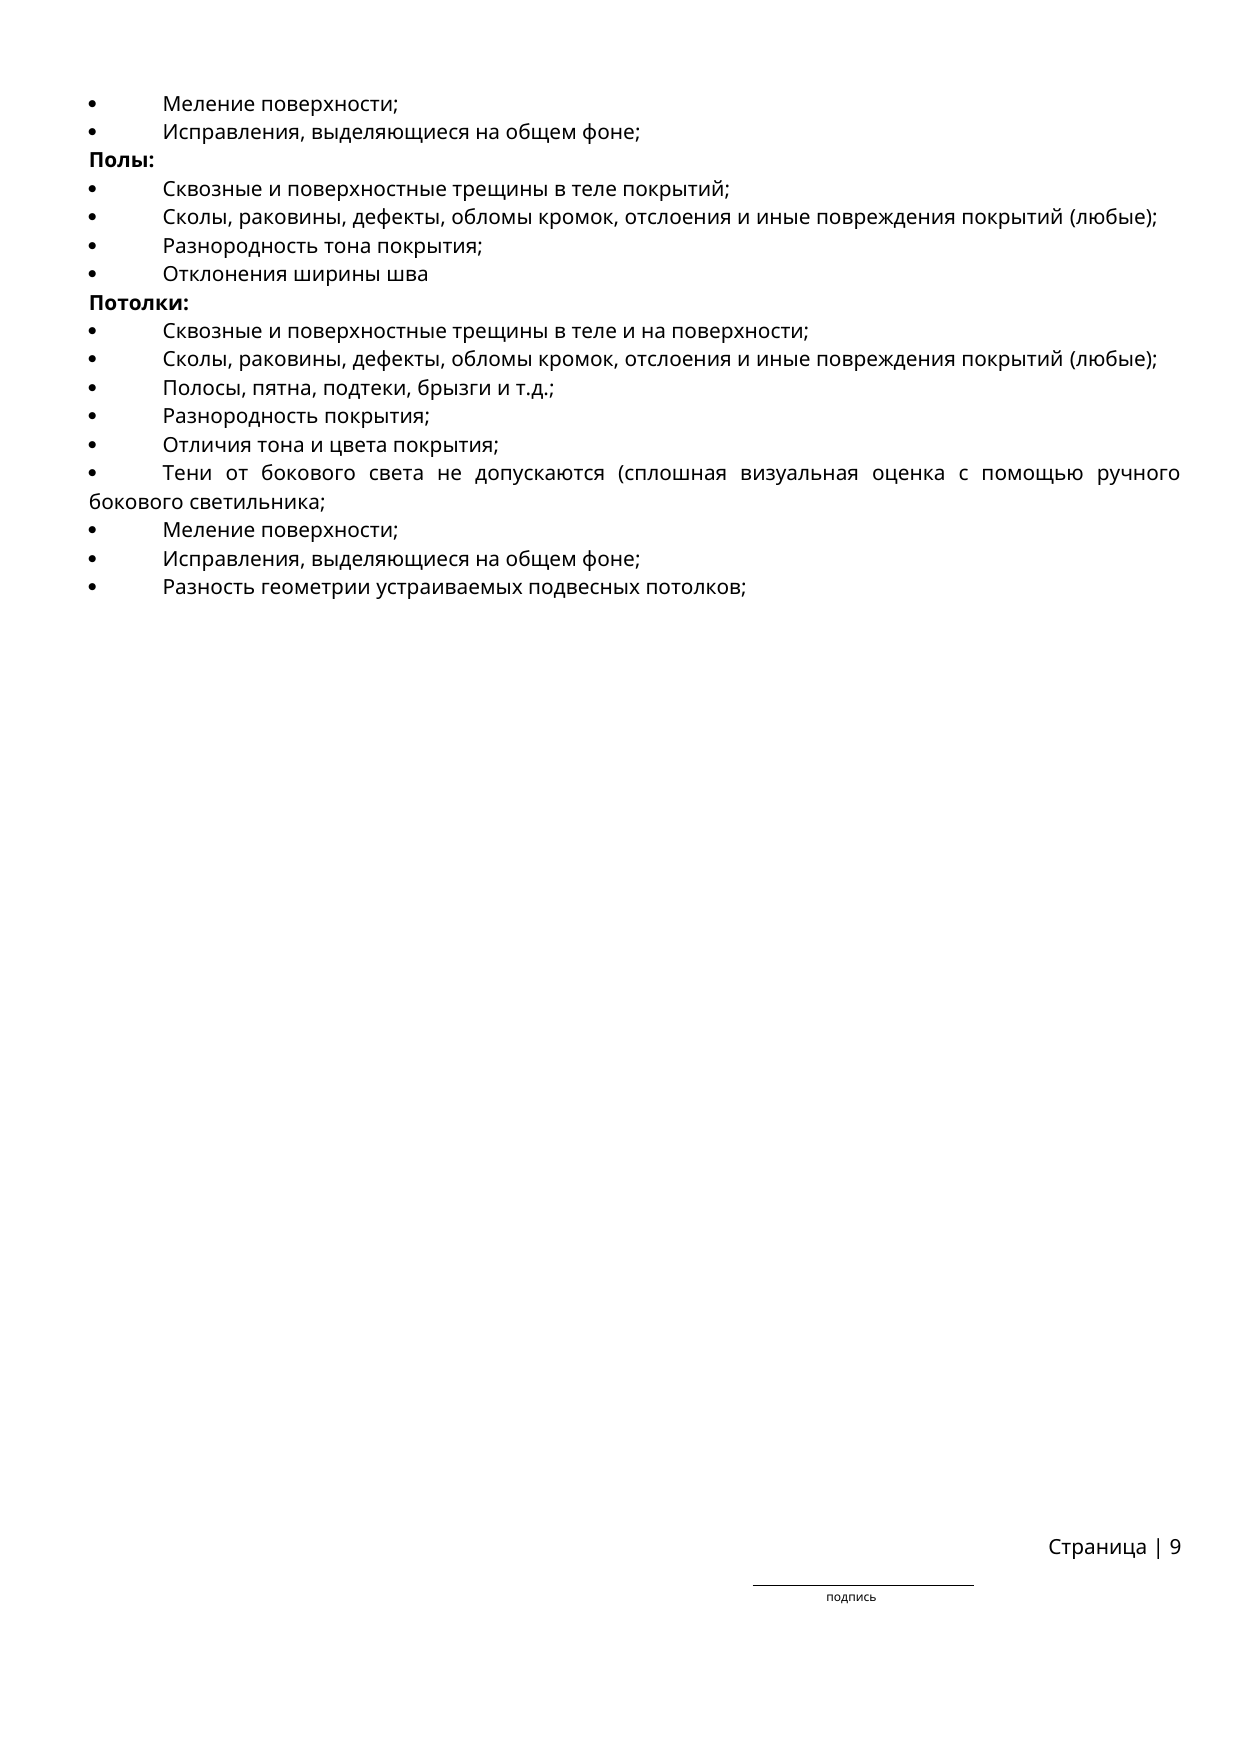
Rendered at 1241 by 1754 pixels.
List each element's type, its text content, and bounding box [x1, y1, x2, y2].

list Полы: [89, 146, 1181, 174]
list Отклонения ширины шва [89, 259, 1181, 288]
list Меление поверхности; [89, 515, 1181, 544]
list Тени от бокового света не допускаются (сплошная визуальная оценка с помощью ручного бокового светильника; [89, 458, 1181, 515]
list Разнородность покрытия; [89, 401, 1181, 430]
text Потолки: [89, 288, 1181, 316]
list Сколы, раковины, дефекты, обломы кромок, отслоения и иные повреждения покрытий (любые); [89, 202, 1181, 231]
list Сколы, раковины, дефекты, обломы кромок, отслоения и иные повреждения покрытий (любые); [89, 344, 1181, 373]
list Полосы, пятна, подтеки, брызги и т.д.; [89, 373, 1181, 401]
list Исправления, выделяющиеся на общем фоне; [89, 117, 1181, 146]
list Сквозные и поверхностные трещины в теле и на поверхности; [89, 316, 1181, 344]
list Сквозные и поверхностные трещины в теле покрытий; [89, 174, 1181, 202]
list Исправления, выделяющиеся на общем фоне; [89, 544, 1181, 572]
list Меление поверхности; [89, 89, 1181, 117]
list Разнородность тона покрытия; [89, 231, 1181, 259]
list Разность геометрии устраиваемых подвесных потолков; [89, 572, 1181, 601]
list Отличия тона и цвета покрытия; [89, 430, 1181, 458]
